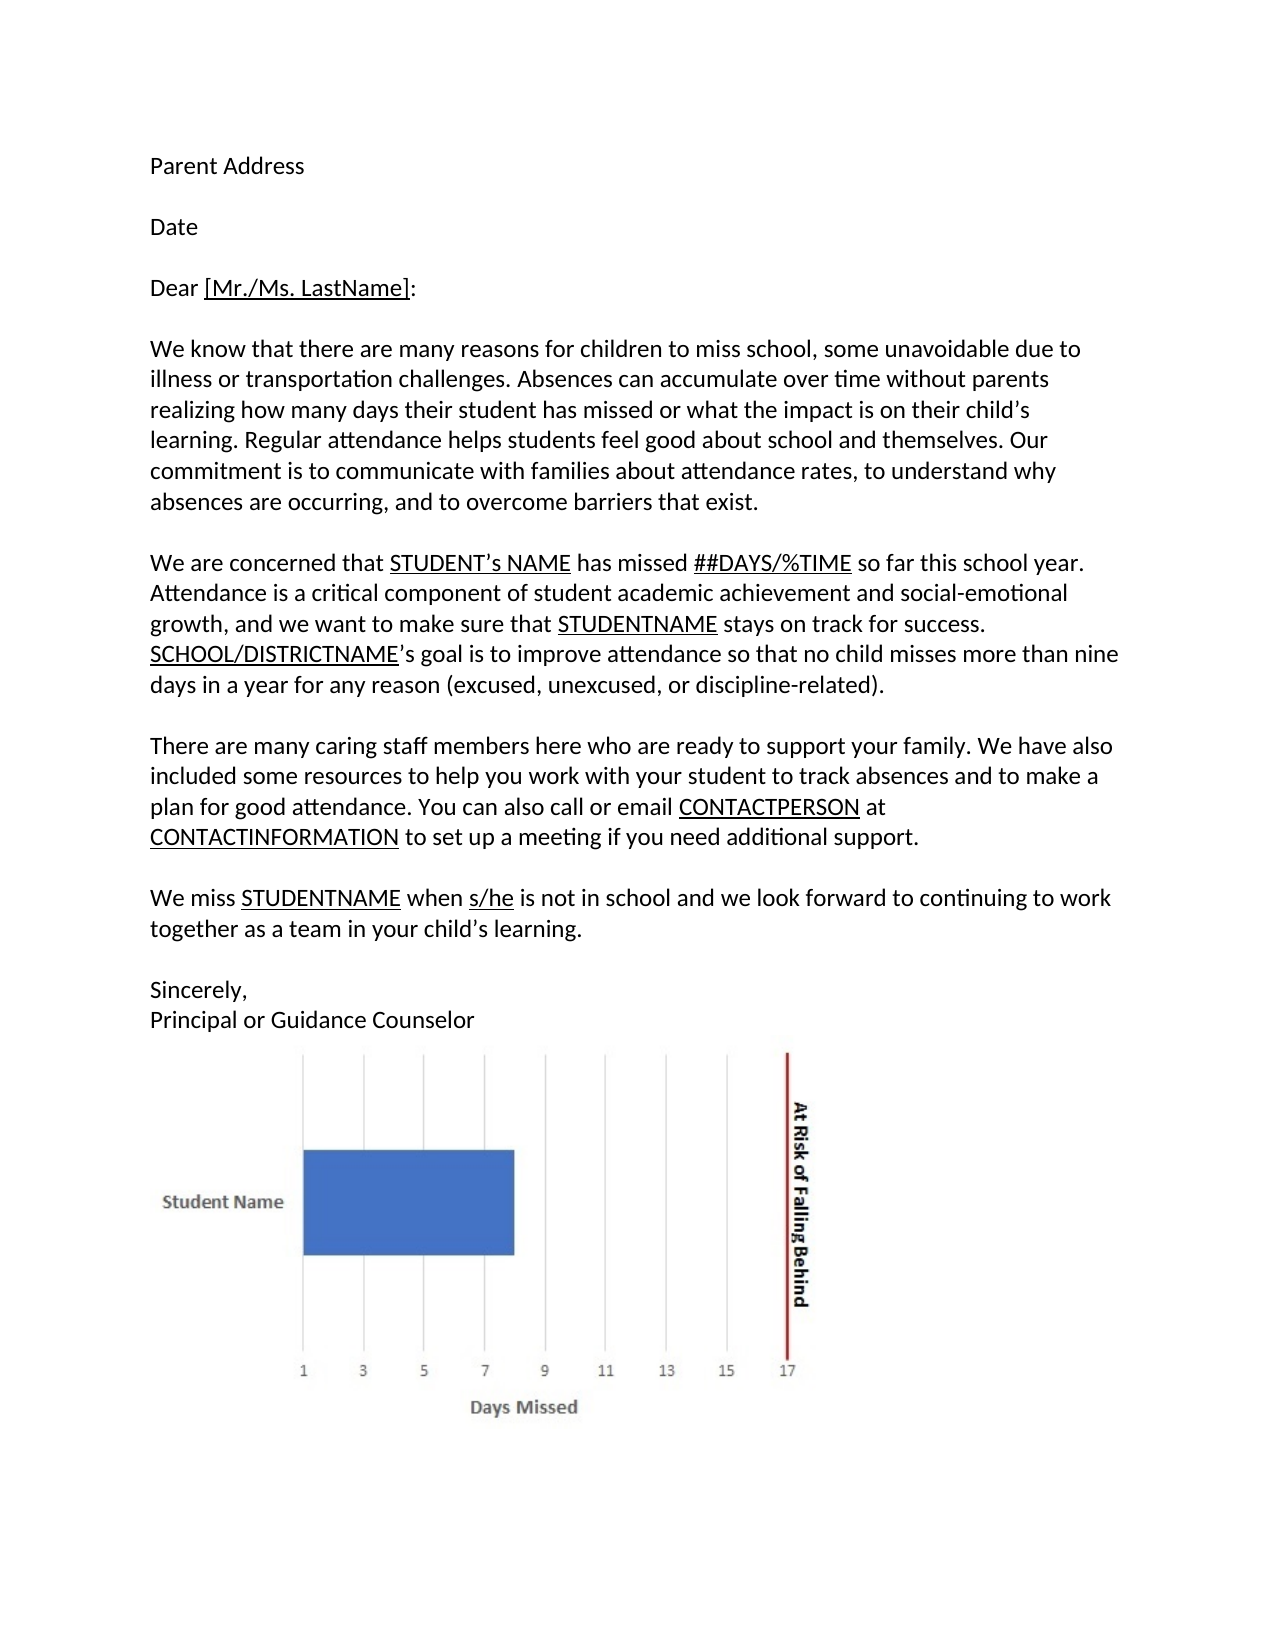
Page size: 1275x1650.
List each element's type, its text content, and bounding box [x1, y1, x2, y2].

text Date [150, 211, 1125, 242]
text Sincerely, [150, 974, 1125, 1004]
text There are many caring staff members here who are ready to support your family. We have also included some resources to help you work with your student to track absences and to make a plan for good attendance. You can also call or email CONTACTPERSON at CONTACTINFORMATION to set up a meeting if you need additional support. [150, 730, 1125, 852]
picture [150, 1035, 886, 1429]
text We miss STUDENTNAME when s/he is not in school and we look forward to continuing to work together as a team in your child’s learning. [150, 882, 1125, 943]
text We are concerned that STUDENT’s NAME has missed ##DAYS/%TIME so far this school year. Attendance is a critical component of student academic achievement and social-emotional growth, and we want to make sure that STUDENTNAME stays on track for success. SCHOOL/DISTRICTNAME’s goal is to improve attendance so that no child misses more than nine days in a year for any reason (excused, unexcused, or discipline-related). [150, 547, 1125, 699]
text Dear [Mr./Ms. LastName]: [150, 272, 1125, 303]
text We know that there are many reasons for children to miss school, some unavoidable due to illness or transportation challenges. Absences can accumulate over time without parents realizing how many days their student has missed or what the impact is on their child’s learning. Regular attendance helps students feel good about school and themselves. Our commitment is to communicate with families about attendance rates, to understand why absences are occurring, and to overcome barriers that exist. [150, 333, 1125, 516]
text Parent Address [150, 150, 1125, 181]
text Principal or Guidance Counselor [150, 1004, 1125, 1035]
